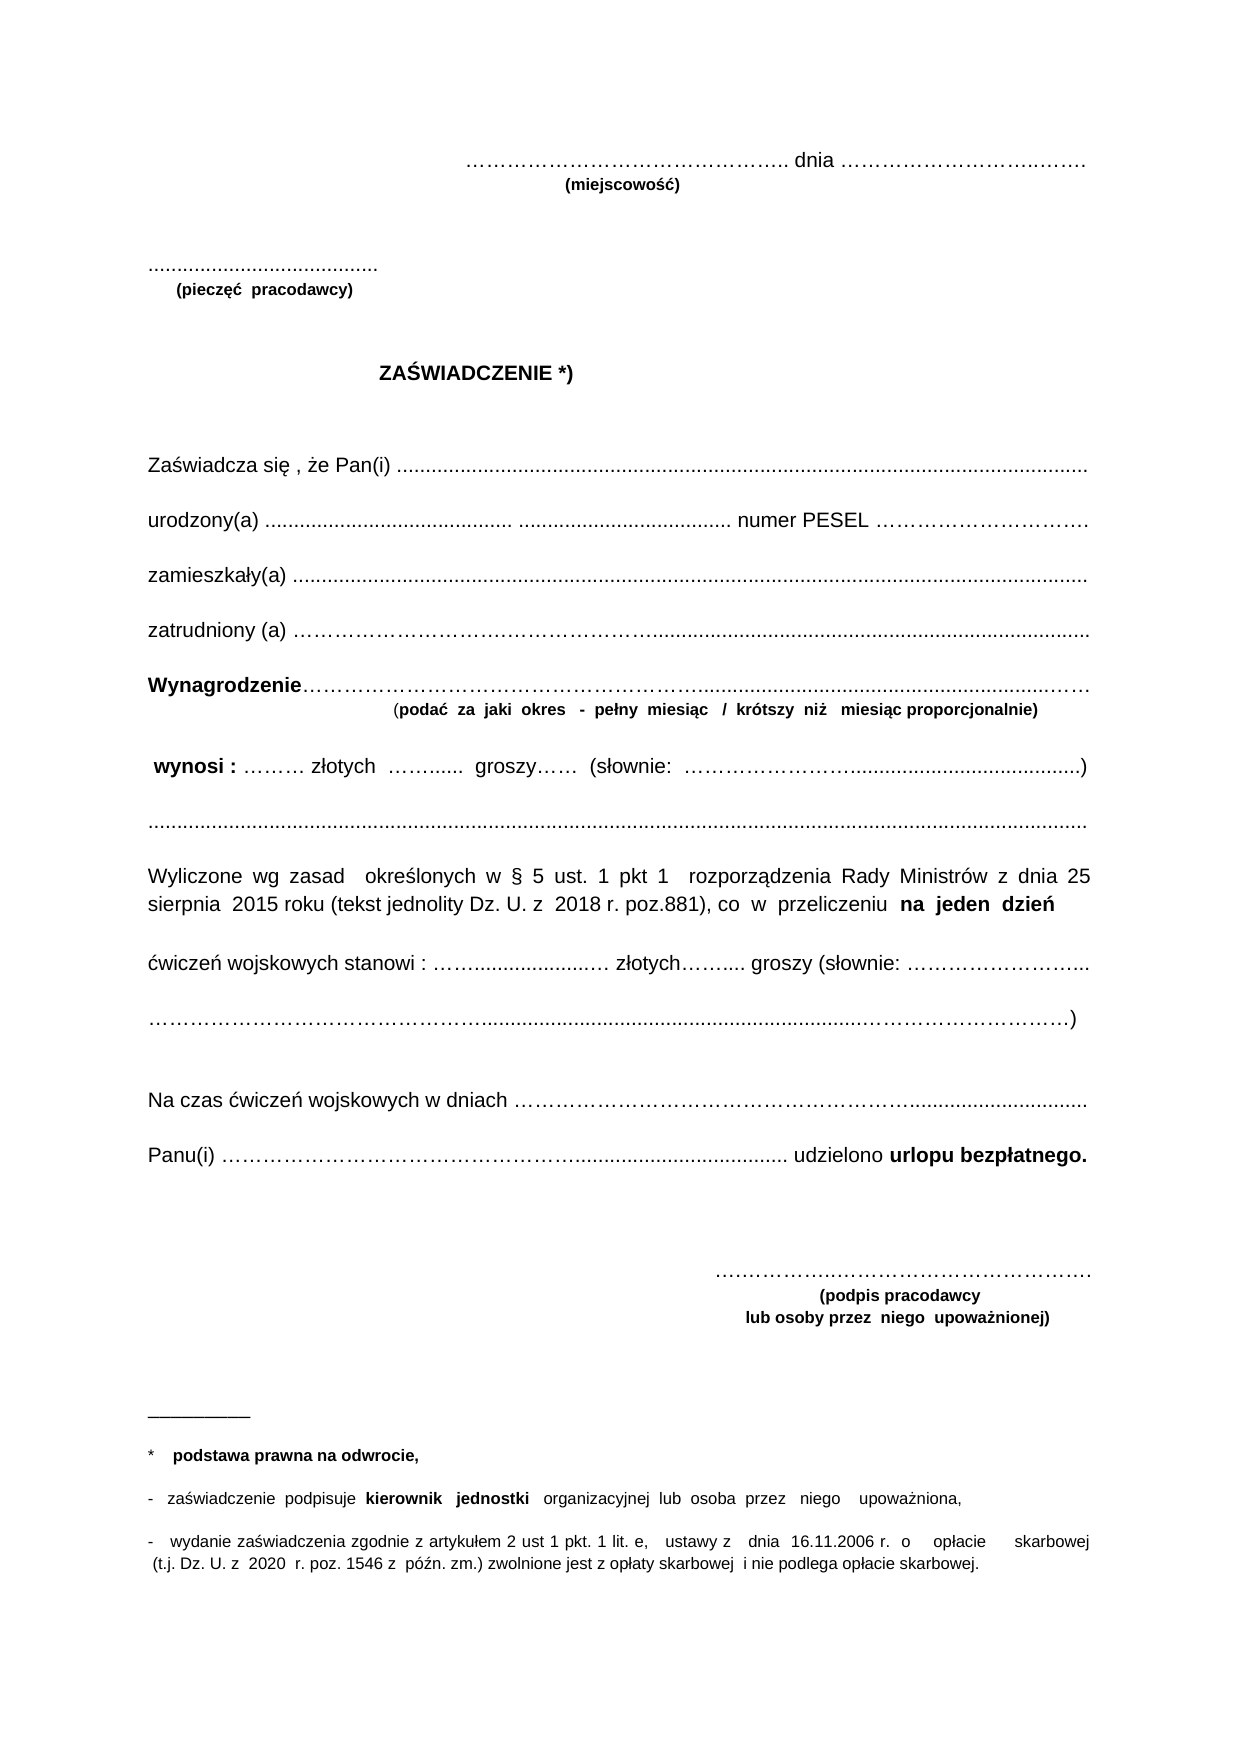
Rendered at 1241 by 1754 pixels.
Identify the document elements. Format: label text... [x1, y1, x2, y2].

text Panu(i) ……………………………………………..................................... udzielono urlopu bezpłatnego. [148, 1143, 1093, 1167]
text zamieszkały(a) .......................................................................................................................................... [148, 562, 1093, 586]
text (podpis pracodawcy [148, 1285, 1093, 1304]
text Zaświadcza się , że Pan(i) ........................................................................................................................ [148, 452, 1093, 476]
text ................................................................................................................................................................... [148, 809, 1093, 833]
text (miejscowość) [148, 175, 1093, 194]
text lub osoby przez niego upoważnionej) [148, 1307, 1093, 1327]
text ZAŚWIADCZENIE *) [148, 361, 1093, 385]
text - zaświadczenie podpisuje kierownik jednostki organizacyjnej lub osoba przez niego upoważniona, [148, 1489, 1093, 1508]
text ćwiczeń wojskowych stanowi : ……....................… złotych…….... groszy (słownie: ……………………... [148, 951, 1093, 975]
text Na czas ćwiczeń wojskowych w dniach …………………………………………………............................... [148, 1088, 1093, 1112]
text ........................................ [148, 252, 1093, 276]
text urodzony(a) ........................................... ..................................... numer PESEL …………………………. [148, 507, 1093, 531]
text ……………………………………….. dnia ………………………..……. [148, 148, 1093, 172]
text wynosi : ……… złotych ……...... groszy…… (słownie: ……………………........................................) [148, 754, 1093, 778]
text _________ [148, 1393, 1093, 1421]
text * podstawa prawna na odwrocie, [148, 1446, 1093, 1465]
text zatrudniony (a) ………………………….…………………............................................................................ [148, 617, 1093, 641]
text Wynagrodzenie………………………………………………….............................................................…… [148, 672, 1093, 696]
text (pieczęć pracodawcy) [148, 279, 1093, 299]
text (podać za jaki okres - pełny miesiąc / krótszy niż miesiąc proporcjonalnie) [148, 700, 1093, 719]
text ….…………..………………………………. [148, 1258, 1093, 1282]
text - wydanie zaświadczenia zgodnie z artykułem 2 ust 1 pkt. 1 lit. e, ustawy z dnia 16.11.2006 r. o opłacie skarbowej (t.j. Dz. U. z 2020 r. poz. 1546 z późn. zm.) zwolnione jest z opłaty skarbowej i nie podlega opłacie skarbowej. [148, 1532, 1093, 1573]
text …………………………………………..................................................................…………………………) [148, 1006, 1093, 1030]
text Wyliczone wg zasad określonych w § 5 ust. 1 pkt 1 rozporządzenia Rady Ministrów z dnia 25 sierpnia 2015 roku (tekst jednolity Dz. U. z 2018 r. poz.881), co w przeliczeniu na jeden dzień [148, 864, 1093, 916]
